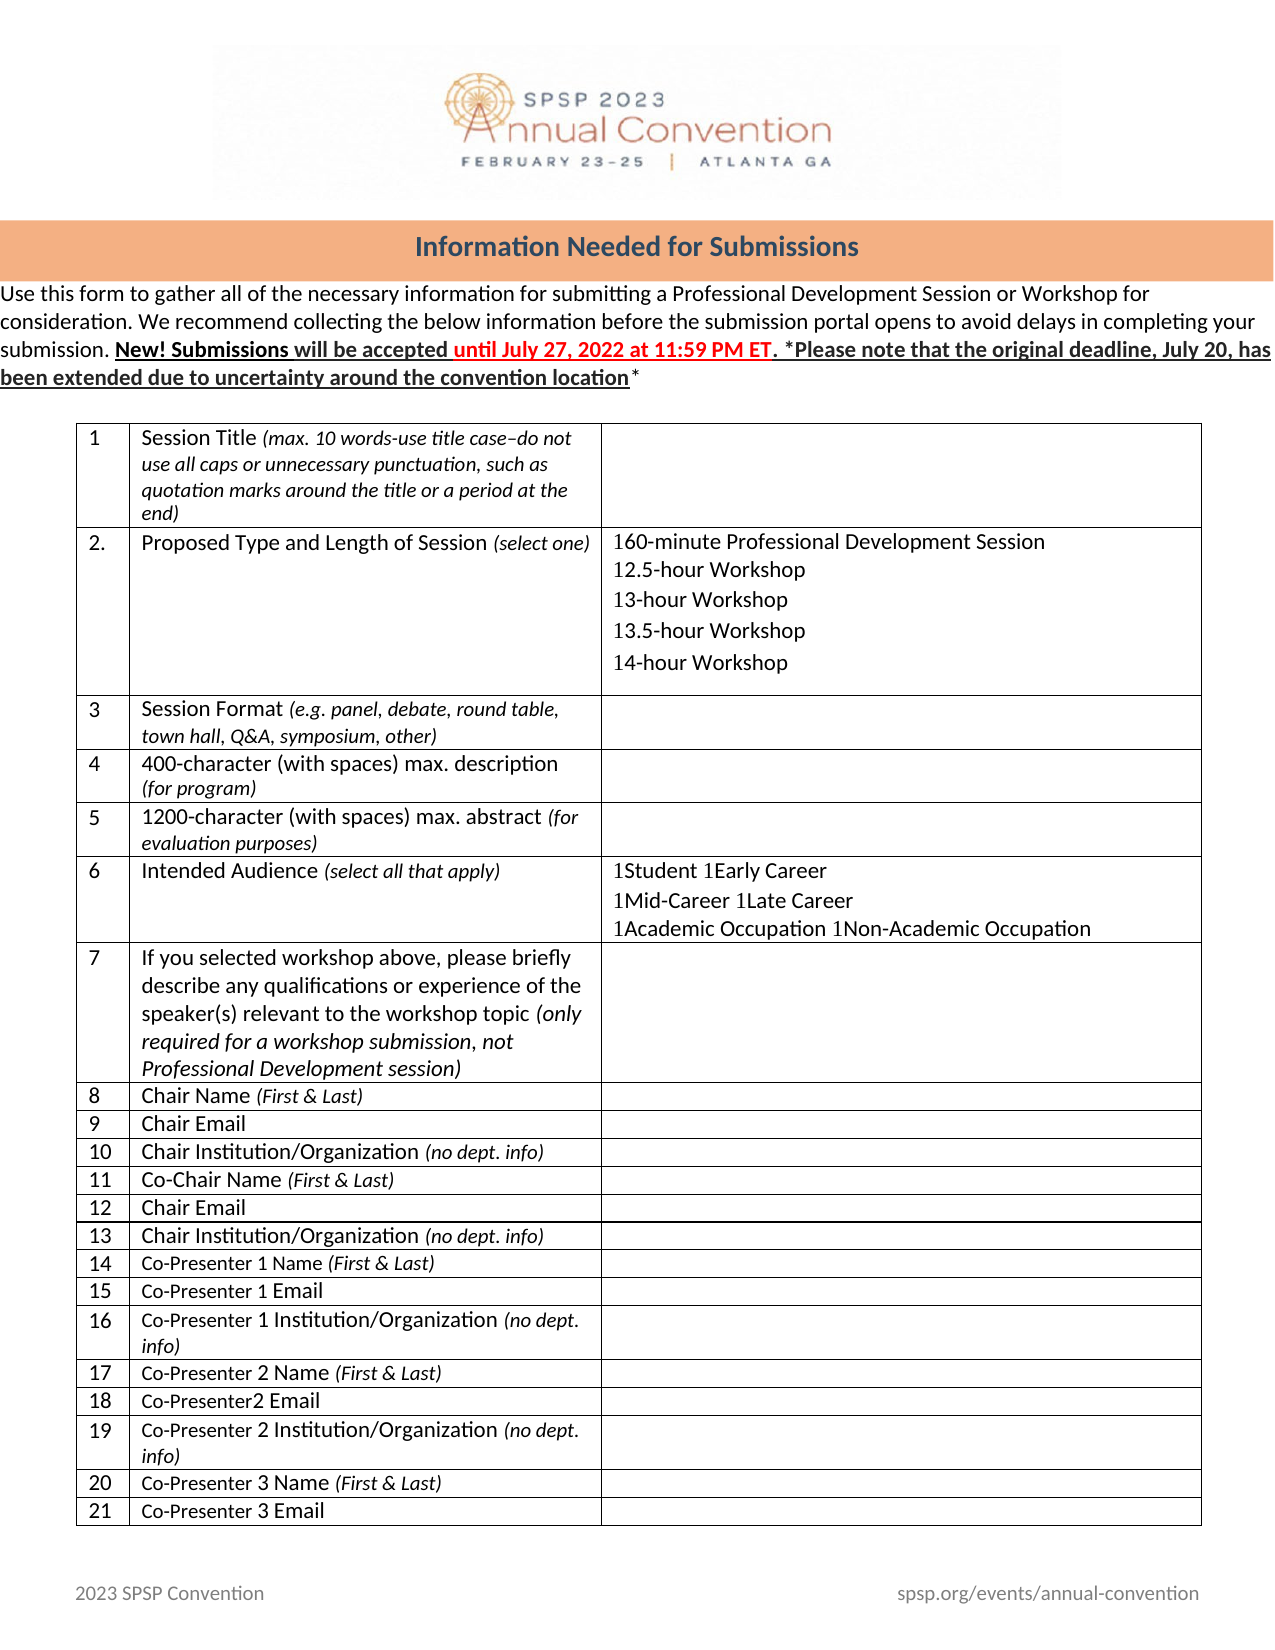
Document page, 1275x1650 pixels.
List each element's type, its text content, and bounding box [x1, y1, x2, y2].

table_cell Intended Audience (select all that apply) [130, 857, 601, 942]
table_cell 21 [77, 1498, 129, 1525]
table_cell Chair Institution/Organization (no dept. info) [130, 1223, 601, 1249]
table_cell If you selected workshop above, please briefly describe any qualifications or experience of the speaker(s) relevant to the workshop topic (only required for a workshop submission, not Professional Development session) [130, 943, 601, 1082]
table_cell Co-Presenter 1 Email [130, 1278, 601, 1305]
table_cell 7 [77, 943, 129, 1082]
table_cell [602, 1306, 1201, 1359]
table_cell [602, 943, 1201, 1082]
text Use this form to gather all of the necessary information for submitting a Professional Development Session or Workshop for consideration. We recommend collecting the below information before the submission portal opens to avoid delays in completing your submission. New! Submissions will be accepted until July 27, 2022 at 11:59 PM ET. *Please note that the original deadline, July 20, has been extended due to uncertainty around the convention location* [0, 279, 1275, 391]
table_cell 10 [77, 1139, 129, 1166]
table_cell Chair Email [130, 1111, 601, 1138]
table_cell [602, 1416, 1201, 1469]
table_cell Co-Presenter 3 Email [130, 1498, 601, 1525]
table_cell 8 [77, 1083, 129, 1110]
table_cell Co-Presenter 2 Name (First & Last) [130, 1360, 601, 1387]
table_cell 15 [77, 1278, 129, 1305]
table_cell Session Format (e.g. panel, debate, round table, town hall, Q&A, symposium, other) [130, 696, 601, 748]
table_cell Chair Email [130, 1195, 601, 1221]
table_cell 18 [77, 1388, 129, 1415]
table_cell [602, 1111, 1201, 1138]
table_cell 5 [77, 803, 129, 856]
table_cell 1200-character (with spaces) max. abstract (for evaluation purposes) [130, 803, 601, 856]
table_cell [602, 1139, 1201, 1166]
table_cell 2. [77, 528, 129, 694]
table_cell Co-Presenter 1 Name (First & Last) [130, 1250, 601, 1277]
table_cell 60-minute Professional Development Session 2.5-hour Workshop 3-hour Workshop 3.5-hour Workshop 4-hour Workshop [602, 528, 1201, 694]
table_cell Student Early Career Mid-Career Late Career Academic Occupation Non-Academic Occupation [602, 857, 1201, 942]
table_cell Co-Chair Name (First & Last) [130, 1167, 601, 1193]
table_cell [602, 1388, 1201, 1415]
table_cell 19 [77, 1416, 129, 1469]
table_cell [602, 696, 1201, 748]
table_cell [602, 1360, 1201, 1387]
table_cell [602, 1195, 1201, 1221]
table_cell Co-Presenter 3 Name (First & Last) [130, 1470, 601, 1497]
table_header [602, 424, 1201, 527]
table_cell [602, 1278, 1201, 1305]
table_header 1 [77, 424, 129, 527]
picture [212, 45, 1062, 200]
table_cell Chair Name (First & Last) [130, 1083, 601, 1110]
table_cell 16 [77, 1306, 129, 1359]
table_cell [602, 1167, 1201, 1193]
table_cell 11 [77, 1167, 129, 1193]
table_cell 13 [77, 1223, 129, 1249]
table_cell 3 [77, 696, 129, 748]
table_cell 17 [77, 1360, 129, 1387]
table_cell [602, 1250, 1201, 1277]
table_cell 9 [77, 1111, 129, 1138]
table_cell [602, 803, 1201, 856]
table_cell [602, 1223, 1201, 1249]
table_cell [602, 1498, 1201, 1525]
table_cell 400-character (with spaces) max. description (for program) [130, 750, 601, 802]
table_cell 14 [77, 1250, 129, 1277]
table_cell Proposed Type and Length of Session (select one) [130, 528, 601, 694]
table_cell 6 [77, 857, 129, 942]
table_cell Co-Presenter2 Email [130, 1388, 601, 1415]
table_cell 4 [77, 750, 129, 802]
table_cell [602, 1470, 1201, 1497]
table_cell Co-Presenter 2 Institution/Organization (no dept. info) [130, 1416, 601, 1469]
table_cell Co-Presenter 1 Institution/Organization (no dept. info) [130, 1306, 601, 1359]
table_header Session Title (max. 10 words-use title case–do not use all caps or unnecessary punctuation, such as quotation marks around the title or a period at the end) [130, 424, 601, 527]
table_cell [602, 750, 1201, 802]
table_cell 20 [77, 1470, 129, 1497]
table_cell 12 [77, 1195, 129, 1221]
table_cell [602, 1083, 1201, 1110]
table_cell Chair Institution/Organization (no dept. info) [130, 1139, 601, 1166]
